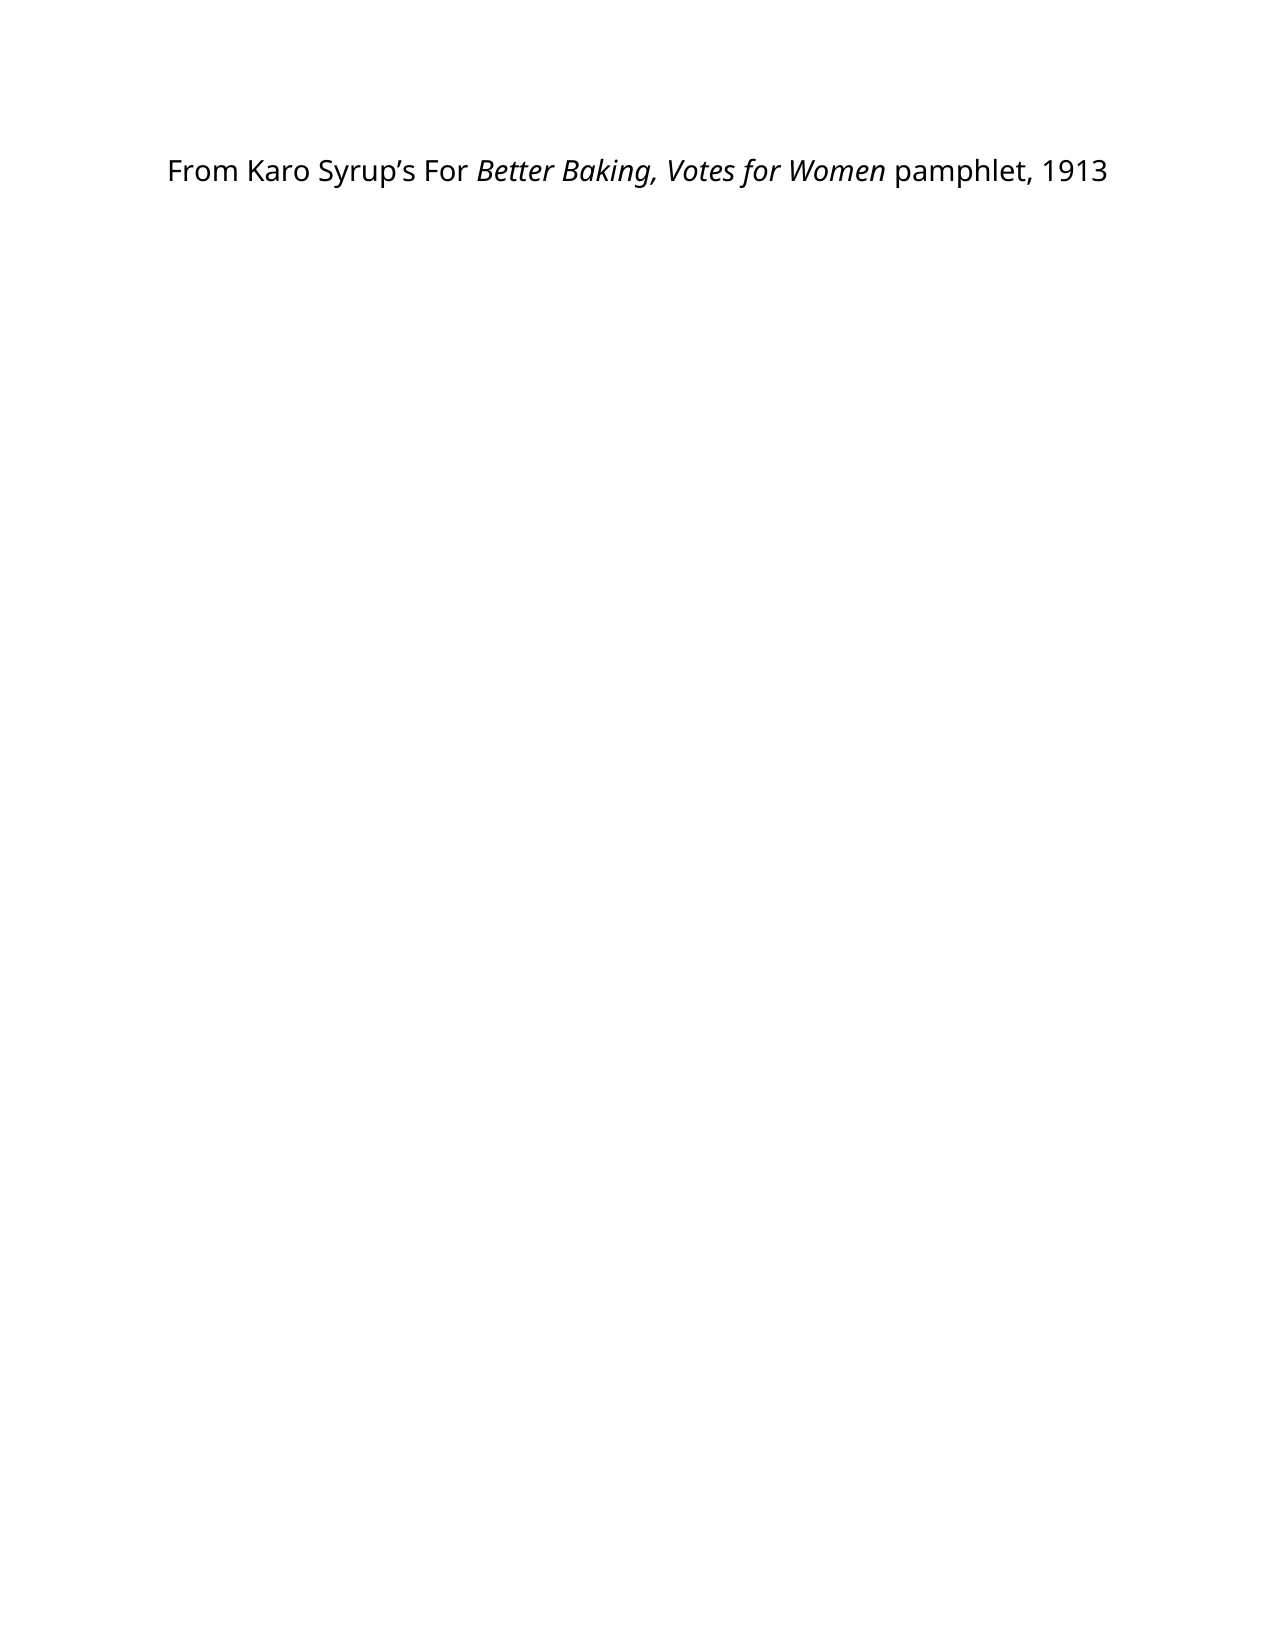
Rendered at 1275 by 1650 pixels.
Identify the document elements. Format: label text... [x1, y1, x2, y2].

text From Karo Syrup’s For Better Baking, Votes for Women pamphlet, 1913 [150, 150, 1125, 190]
